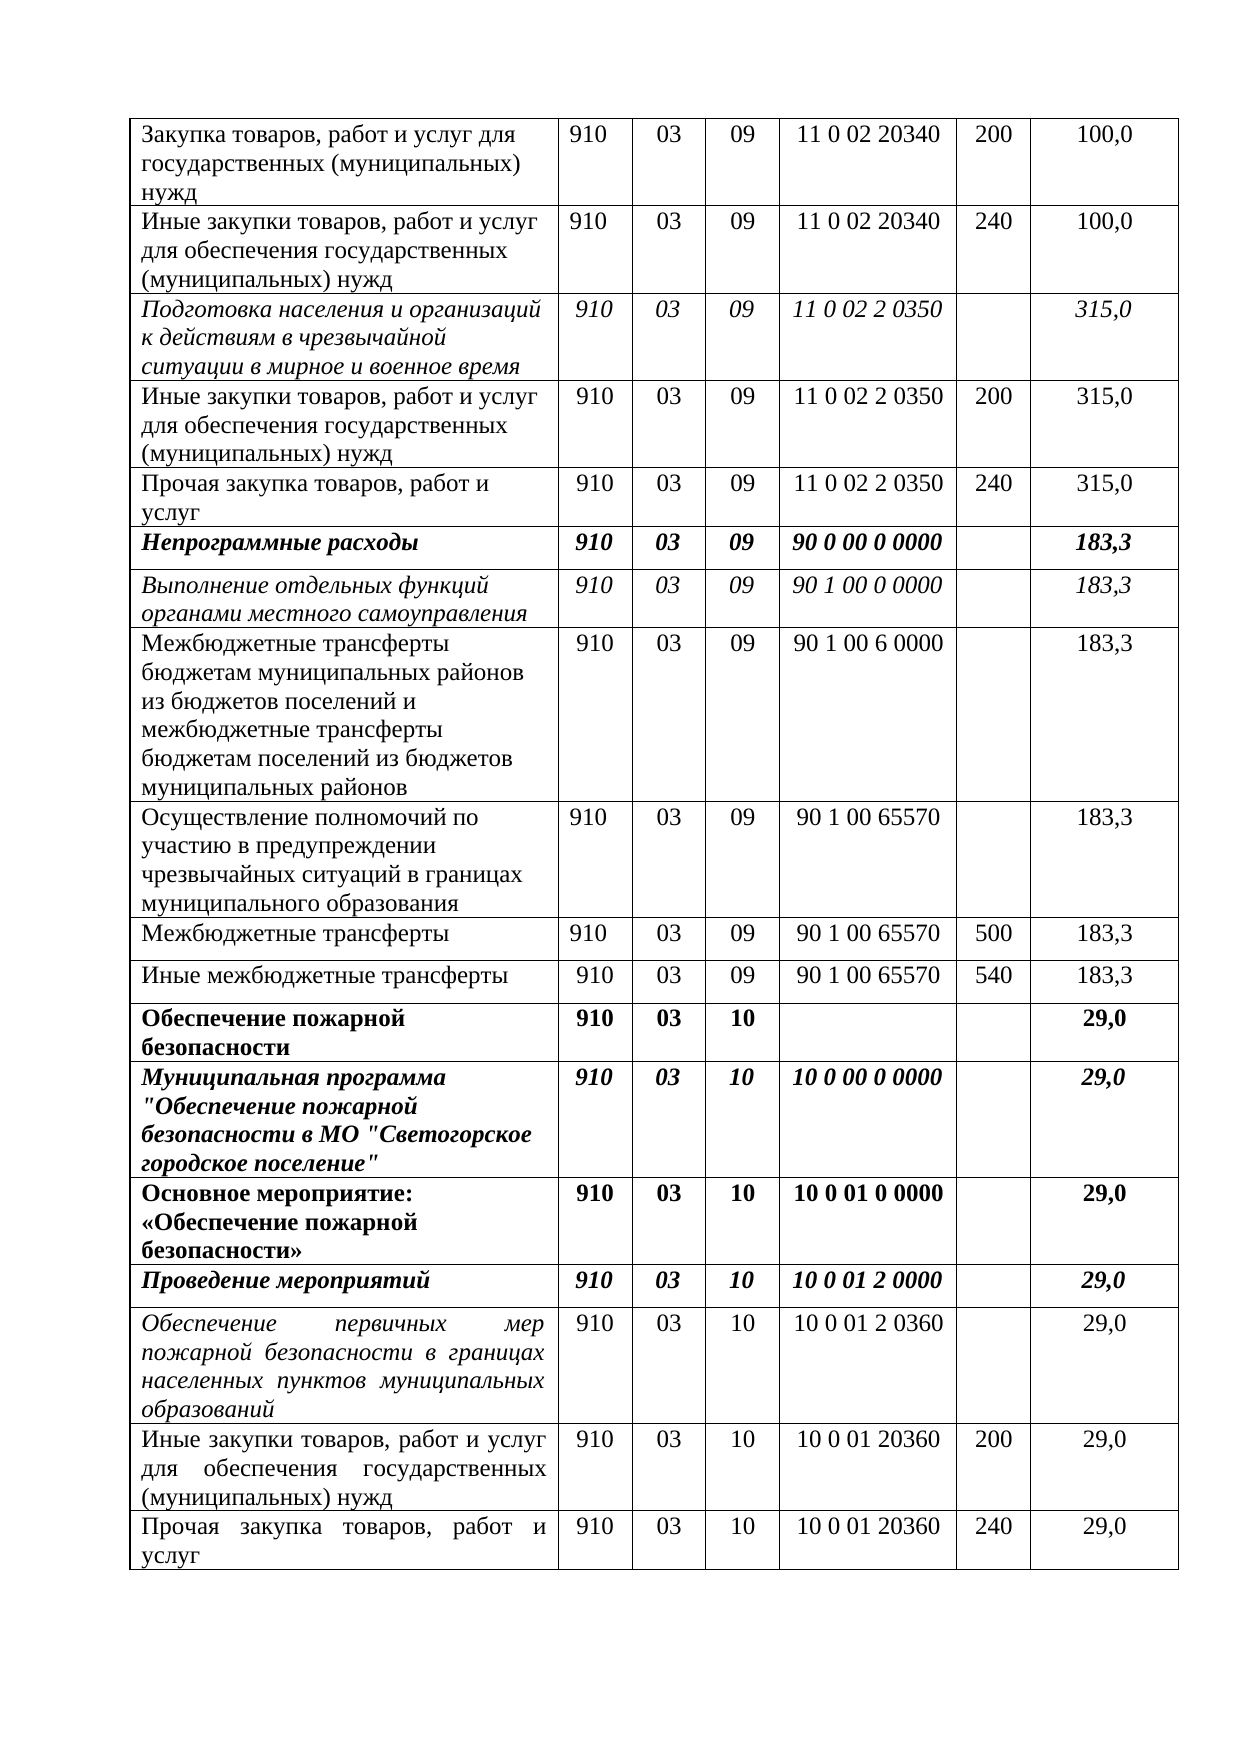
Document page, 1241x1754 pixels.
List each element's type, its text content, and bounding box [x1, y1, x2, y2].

table_cell 10 [706, 1511, 779, 1569]
table_cell 910 [559, 1265, 632, 1307]
table_cell Подготовка населения и организаций к действиям в чрезвычайной ситуации в мирное и военное время [131, 294, 558, 380]
table_cell 910 [559, 294, 632, 380]
table_cell 10 [706, 1265, 779, 1307]
table_cell 09 [706, 570, 779, 627]
table_cell 03 [633, 628, 705, 801]
table_cell 29,0 [1031, 1004, 1178, 1061]
table_cell 29,0 [1031, 1062, 1178, 1177]
table_cell 910 [559, 1062, 632, 1177]
table_cell Прочая закупка товаров, работ и услуг [131, 1511, 558, 1569]
table_cell 315,0 [1031, 468, 1178, 526]
table_cell 10 0 00 0 0000 [780, 1062, 956, 1177]
table_cell 03 [633, 527, 705, 569]
table_cell 910 [559, 961, 632, 1002]
table_cell Выполнение отдельных функций органами местного самоуправления [131, 570, 558, 627]
table_cell 183,3 [1031, 802, 1178, 917]
table_cell 240 [957, 206, 1030, 293]
table_cell Обеспечение пожарной безопасности [131, 1004, 558, 1061]
table_cell [957, 1308, 1030, 1423]
table_cell 183,3 [1031, 918, 1178, 959]
table_cell [957, 294, 1030, 380]
table_cell 03 [633, 961, 705, 1002]
table_cell 183,3 [1031, 570, 1178, 627]
table_cell [957, 628, 1030, 801]
table_cell 200 [957, 1424, 1030, 1510]
table_cell 90 1 00 65570 [780, 802, 956, 917]
table_cell 11 0 02 2 0350 [780, 468, 956, 526]
table_cell 03 [633, 1062, 705, 1177]
table_cell Межбюджетные трансферты [131, 918, 558, 959]
table_cell 500 [957, 918, 1030, 959]
table_cell 910 [559, 206, 632, 293]
table_cell 910 [559, 1178, 632, 1264]
table_cell 90 1 00 6 0000 [780, 628, 956, 801]
table_cell 10 0 01 20360 [780, 1424, 956, 1510]
table_cell 910 [559, 119, 632, 205]
table_cell 03 [633, 1424, 705, 1510]
table_cell 03 [633, 468, 705, 526]
table_cell 10 0 01 20360 [780, 1511, 956, 1569]
table_cell 910 [559, 570, 632, 627]
table_cell 10 [706, 1424, 779, 1510]
table_cell 11 0 02 2 0350 [780, 294, 956, 380]
table_cell 03 [633, 1308, 705, 1423]
table_cell Иные закупки товаров, работ и услуг для обеспечения государственных (муниципальных) нужд [131, 381, 558, 467]
table_cell Обеспечение первичных мер пожарной безопасности в границах населенных пунктов муниципальных образований [131, 1308, 558, 1423]
table_cell [957, 527, 1030, 569]
table_cell 09 [706, 468, 779, 526]
table_cell 03 [633, 802, 705, 917]
table_cell 910 [559, 1004, 632, 1061]
table_cell 910 [559, 468, 632, 526]
table_cell 910 [559, 1424, 632, 1510]
table_cell 90 1 00 65570 [780, 918, 956, 959]
table_cell 03 [633, 206, 705, 293]
table_cell 910 [559, 802, 632, 917]
table_cell [957, 570, 1030, 627]
table_cell 11 0 02 20340 [780, 119, 956, 205]
table_cell Осуществление полномочий по участию в предупреждении чрезвычайных ситуаций в границах муниципального образования [131, 802, 558, 917]
table_cell Непрограммные расходы [131, 527, 558, 569]
table_cell Прочая закупка товаров, работ и услуг [131, 468, 558, 526]
table_cell 183,3 [1031, 527, 1178, 569]
table_cell 10 [706, 1004, 779, 1061]
table_cell Основное мероприятие: «Обеспечение пожарной безопасности» [131, 1178, 558, 1264]
table_cell 315,0 [1031, 294, 1178, 380]
table_cell 03 [633, 381, 705, 467]
table_cell 10 [706, 1178, 779, 1264]
table_cell 29,0 [1031, 1511, 1178, 1569]
table_cell 09 [706, 294, 779, 380]
table_cell 03 [633, 1511, 705, 1569]
table_cell 09 [706, 628, 779, 801]
table_cell 03 [633, 1004, 705, 1061]
table_cell Иные закупки товаров, работ и услуг для обеспечения государственных (муниципальных) нужд [131, 206, 558, 293]
table_cell [957, 1265, 1030, 1307]
table_cell 09 [706, 381, 779, 467]
table_cell 29,0 [1031, 1265, 1178, 1307]
table_cell 315,0 [1031, 381, 1178, 467]
table_cell Межбюджетные трансферты бюджетам муниципальных районов из бюджетов поселений и межбюджетные трансферты бюджетам поселений из бюджетов муниципальных районов [131, 628, 558, 801]
table_cell 90 0 00 0 0000 [780, 527, 956, 569]
table_cell 100,0 [1031, 206, 1178, 293]
table_cell 910 [559, 527, 632, 569]
table_cell 03 [633, 1265, 705, 1307]
table_cell 10 0 01 2 0360 [780, 1308, 956, 1423]
table_cell 90 1 00 65570 [780, 961, 956, 1002]
table_cell 10 [706, 1062, 779, 1177]
table_cell 11 0 02 20340 [780, 206, 956, 293]
table_cell Закупка товаров, работ и услуг для государственных (муниципальных) нужд [131, 119, 558, 205]
table_cell 910 [559, 381, 632, 467]
table_cell 10 0 01 2 0000 [780, 1265, 956, 1307]
table_cell [957, 1178, 1030, 1264]
table_cell 183,3 [1031, 961, 1178, 1002]
table_cell 200 [957, 381, 1030, 467]
table_cell 09 [706, 802, 779, 917]
table_cell Проведение мероприятий [131, 1265, 558, 1307]
table_cell 200 [957, 119, 1030, 205]
table_cell Иные межбюджетные трансферты [131, 961, 558, 1002]
table_cell 540 [957, 961, 1030, 1002]
table_cell 10 [706, 1308, 779, 1423]
table_cell 240 [957, 468, 1030, 526]
table_cell 03 [633, 570, 705, 627]
table_cell 910 [559, 1511, 632, 1569]
table_cell 10 0 01 0 0000 [780, 1178, 956, 1264]
table_cell 29,0 [1031, 1424, 1178, 1510]
table_cell 910 [559, 628, 632, 801]
table_cell 09 [706, 527, 779, 569]
table_cell 240 [957, 1511, 1030, 1569]
table_cell 100,0 [1031, 119, 1178, 205]
table_cell 03 [633, 119, 705, 205]
table_cell 29,0 [1031, 1178, 1178, 1264]
table_cell Муниципальная программа "Обеспечение пожарной безопасности в МО "Светогорское городское поселение" [131, 1062, 558, 1177]
table_cell 910 [559, 918, 632, 959]
table_cell 03 [633, 918, 705, 959]
table_cell 910 [559, 1308, 632, 1423]
table_cell 09 [706, 918, 779, 959]
table_cell 03 [633, 1178, 705, 1264]
table_cell [780, 1004, 956, 1061]
table_cell 09 [706, 119, 779, 205]
table_cell [957, 1062, 1030, 1177]
table_cell 09 [706, 206, 779, 293]
table_cell 183,3 [1031, 628, 1178, 801]
table_cell 09 [706, 961, 779, 1002]
table_cell [957, 1004, 1030, 1061]
table_cell [957, 802, 1030, 917]
table_cell 29,0 [1031, 1308, 1178, 1423]
table_cell 90 1 00 0 0000 [780, 570, 956, 627]
table_cell 11 0 02 2 0350 [780, 381, 956, 467]
table_cell 03 [633, 294, 705, 380]
table_cell Иные закупки товаров, работ и услуг для обеспечения государственных (муниципальных) нужд [131, 1424, 558, 1510]
